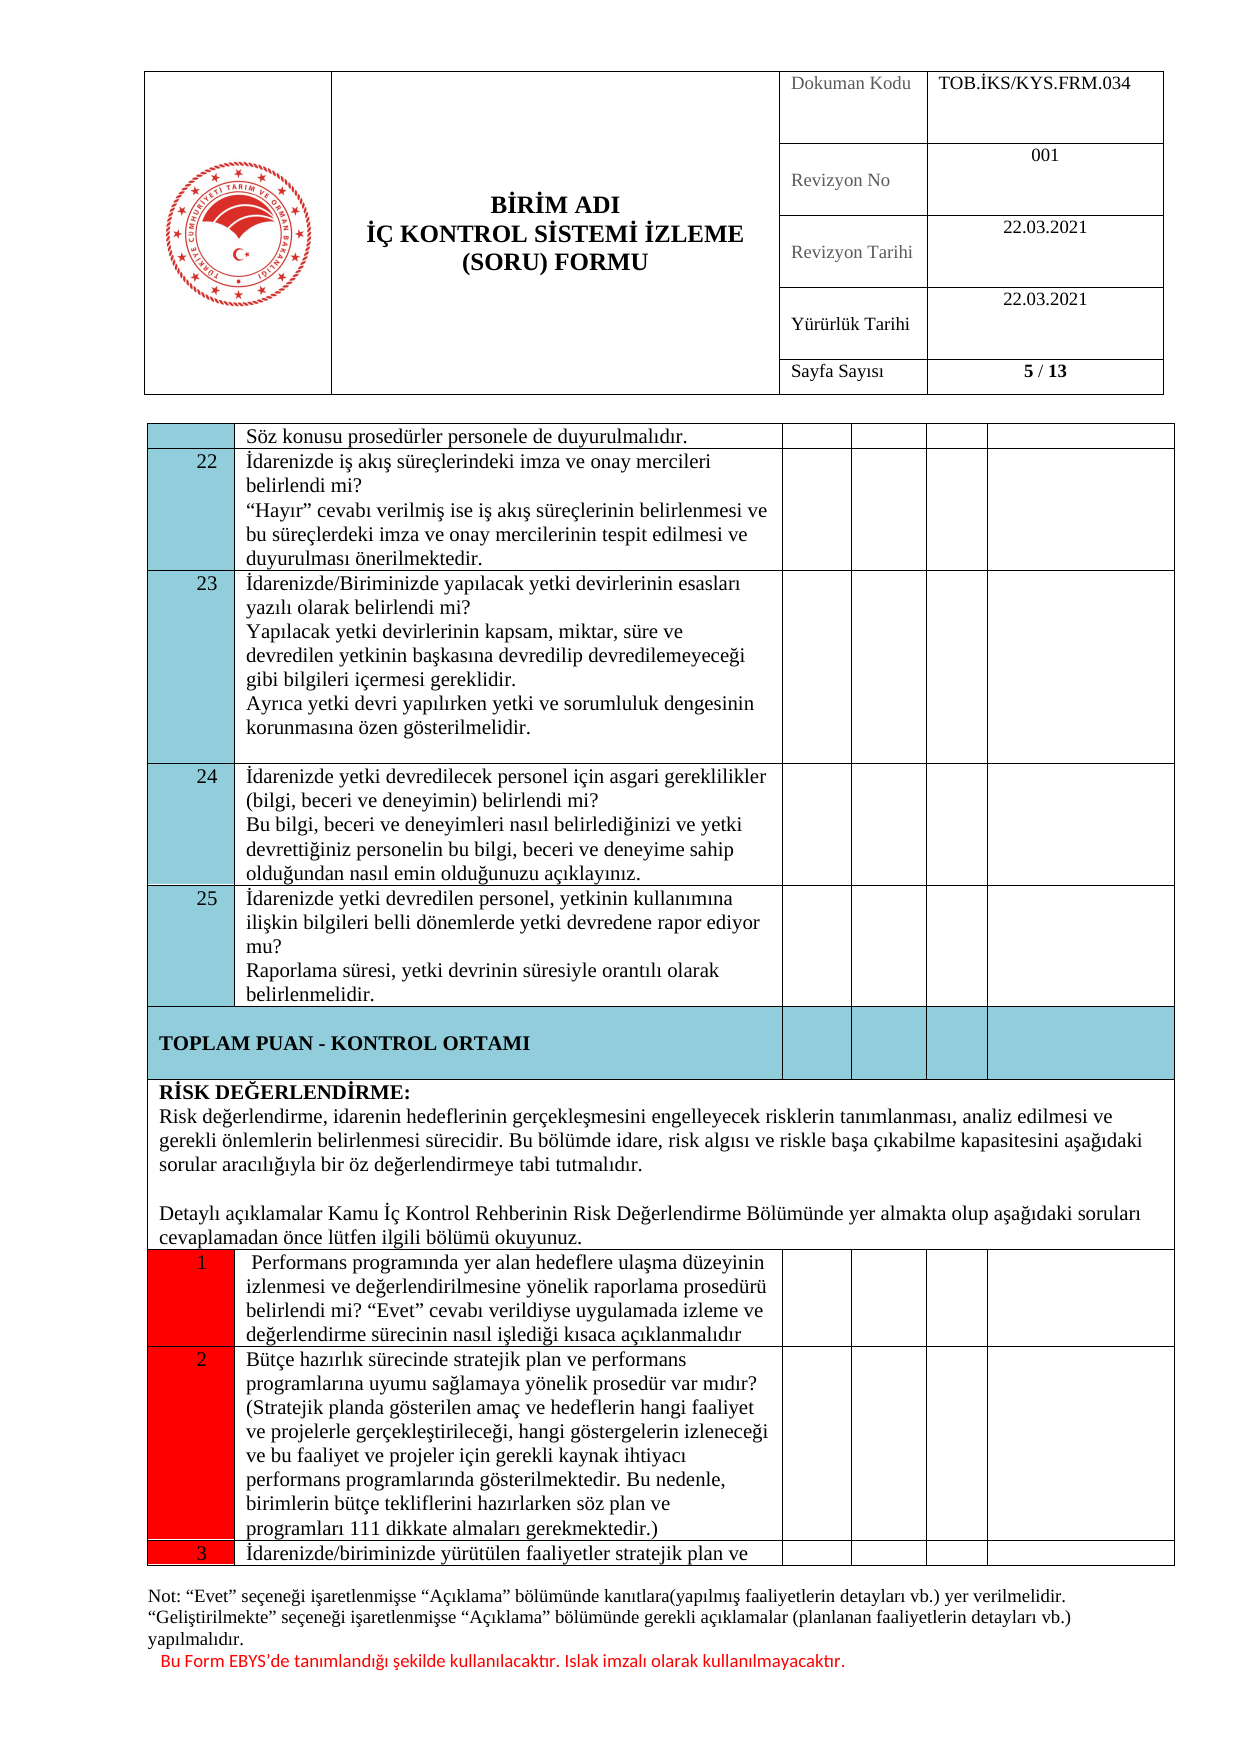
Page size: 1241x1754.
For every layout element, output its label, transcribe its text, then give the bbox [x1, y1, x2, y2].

table_cell [927, 886, 987, 1006]
table_cell İdarenizde/Biriminizde yapılacak yetki devirlerinin esasları yazılı olarak belirlendi mi? Yapılacak yetki devirlerinin kapsam, miktar, süre ve devredilen yetkinin başkasına devredilip devredilemeyeceği gibi bilgileri içermesi gereklidir. Ayrıca yetki devri yapılırken yetki ve sorumluluk dengesinin korunmasına özen gösterilmelidir. [235, 571, 782, 763]
table_cell [783, 1250, 851, 1346]
table_cell [852, 1541, 926, 1564]
table_cell Bütçe hazırlık sürecinde stratejik plan ve performans programlarına uyumu sağlamaya yönelik prosedür var mıdır? (Stratejik planda gösterilen amaç ve hedeflerin hangi faaliyet ve projelerle gerçekleştirileceği, hangi göstergelerin izleneceği ve bu faaliyet ve projeler için gerekli kaynak ihtiyacı performans programlarında gösterilmektedir. Bu nedenle, birimlerin bütçe tekliflerini hazırlarken söz plan ve programları 111 dikkate almaları gerekmektedir.) [235, 1347, 782, 1539]
table_cell [988, 1541, 1174, 1564]
table_cell TOPLAM PUAN - KONTROL ORTAMI [148, 1007, 782, 1079]
table_cell [148, 764, 234, 884]
table_cell [988, 1347, 1174, 1539]
table_cell [148, 449, 234, 570]
table_cell [988, 449, 1174, 570]
table_cell [988, 571, 1174, 763]
table_cell [783, 449, 851, 570]
table_cell [783, 571, 851, 763]
table_cell [783, 886, 851, 1006]
table_cell [927, 1250, 987, 1346]
table_cell İdarenizde iş akış süreçlerindeki imza ve onay mercileri belirlendi mi? “Hayır” cevabı verilmiş ise iş akış süreçlerinin belirlenmesi ve bu süreçlerdeki imza ve onay mercilerinin tespit edilmesi ve duyurulması önerilmektedir. [235, 449, 782, 570]
table_cell [148, 424, 234, 448]
table_cell [148, 886, 234, 1006]
table_cell [927, 1541, 987, 1564]
table_cell [852, 571, 926, 763]
table_cell [988, 886, 1174, 1006]
table_cell [148, 571, 234, 763]
table_cell [927, 449, 987, 570]
table_cell [927, 571, 987, 763]
table_cell İdarenizde yetki devredilen personel, yetkinin kullanımına ilişkin bilgileri belli dönemlerde yetki devredene rapor ediyor mu? Raporlama süresi, yetki devrinin süresiyle orantılı olarak belirlenmelidir. [235, 886, 782, 1006]
table_cell [783, 424, 851, 448]
table_cell [988, 764, 1174, 884]
table_cell [852, 1347, 926, 1539]
table_cell [852, 1250, 926, 1346]
table_cell [783, 1007, 851, 1079]
table_cell [927, 424, 987, 448]
table_cell [988, 1007, 1174, 1079]
table_cell RİSK DEĞERLENDİRME: Risk değerlendirme, idarenin hedeflerinin gerçekleşmesini engelleyecek risklerin tanımlanması, analiz edilmesi ve gerekli önlemlerin belirlenmesi sürecidir. Bu bölümde idare, risk algısı ve riskle başa çıkabilme kapasitesini aşağıdaki sorular aracılığıyla bir öz değerlendirmeye tabi tutmalıdır. Detaylı açıklamalar Kamu İç Kontrol Rehberinin Risk Değerlendirme Bölümünde yer almakta olup aşağıdaki soruları cevaplamadan önce lütfen ilgili bölümü okuyunuz. [148, 1080, 1174, 1249]
table_cell [783, 764, 851, 884]
table_cell [927, 1347, 987, 1539]
table_cell [783, 1347, 851, 1539]
table_cell [988, 1250, 1174, 1346]
table_cell [852, 1007, 926, 1079]
table_cell [852, 449, 926, 570]
table_cell [852, 886, 926, 1006]
table_cell İdarenizde yetki devredilecek personel için asgari gereklilikler (bilgi, beceri ve deneyimin) belirlendi mi? Bu bilgi, beceri ve deneyimleri nasıl belirlediğinizi ve yetki devrettiğiniz personelin bu bilgi, beceri ve deneyime sahip olduğundan nasıl emin olduğunuzu açıklayınız. [235, 764, 782, 884]
table_cell [988, 424, 1174, 448]
table_cell [148, 1250, 234, 1346]
table_cell [148, 1347, 234, 1539]
table_cell [927, 764, 987, 884]
picture [161, 157, 314, 309]
table_cell [852, 424, 926, 448]
table_cell [927, 1007, 987, 1079]
table_cell [783, 1541, 851, 1564]
table_cell Performans programında yer alan hedeflere ulaşma düzeyinin izlenmesi ve değerlendirilmesine yönelik raporlama prosedürü belirlendi mi? “Evet” cevabı verildiyse uygulamada izleme ve değerlendirme sürecinin nasıl işlediği kısaca açıklanmalıdır [235, 1250, 782, 1346]
table_cell [148, 1541, 234, 1564]
table_cell [852, 764, 926, 884]
